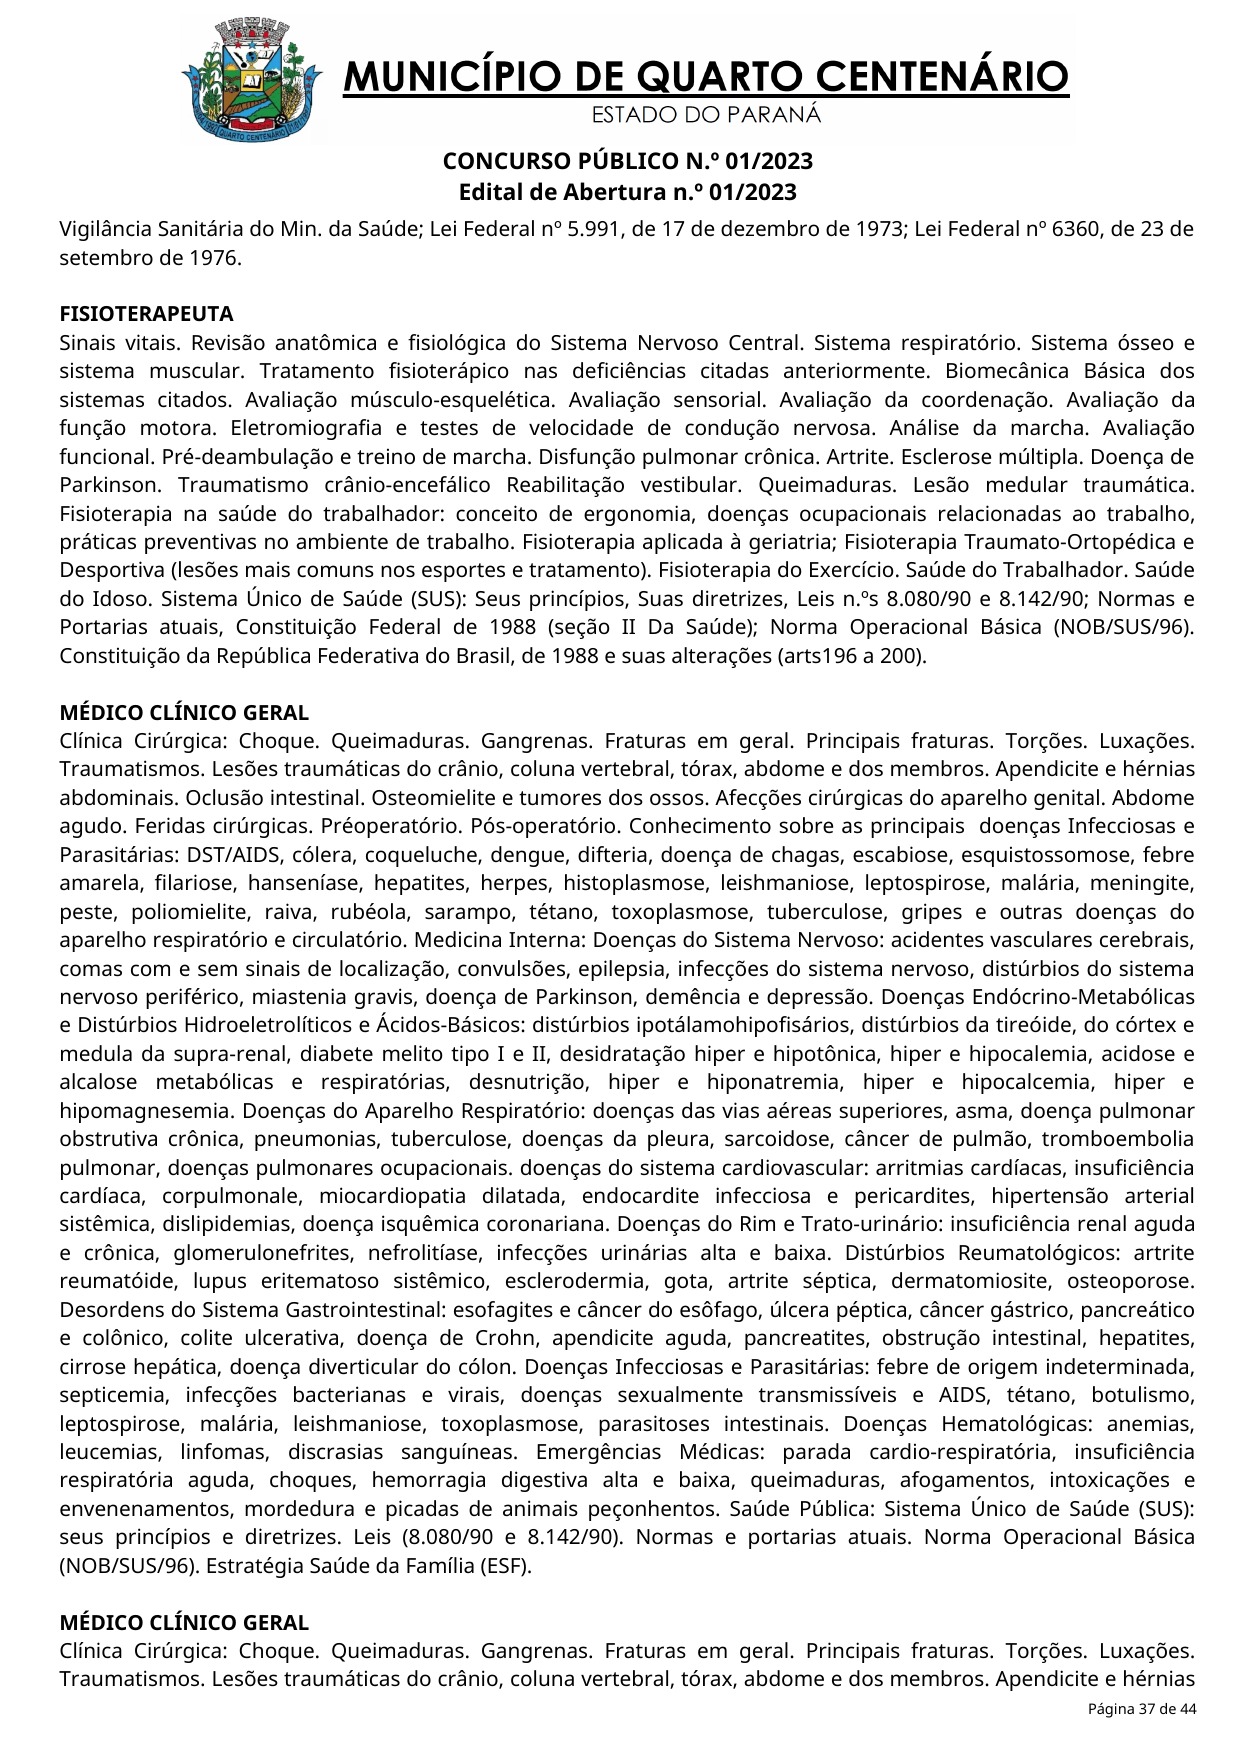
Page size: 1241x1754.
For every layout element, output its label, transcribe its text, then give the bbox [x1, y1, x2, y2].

text MÉDICO CLÍNICO GERAL [59, 1608, 1197, 1636]
text FISIOTERAPEUTA [59, 299, 1197, 328]
text MÉDICO CLÍNICO GERAL [59, 698, 1197, 726]
picture [179, 14, 1077, 145]
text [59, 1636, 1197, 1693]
text Sinais vitais. Revisão anatômica e fisiológica do Sistema Nervoso Central. Sistema respiratório. Sistema ósseo e sistema muscular. Tratamento fisioterápico nas deficiências citadas anteriormente. Biomecânica Básica dos sistemas citados. Avaliação músculo-esquelética. Avaliação sensorial. Avaliação da coordenação. Avaliação da função motora. Eletromiografia e testes de velocidade de condução nervosa. Análise da marcha. Avaliação funcional. Pré-deambulação e treino de marcha. Disfunção pulmonar crônica. Artrite. Esclerose múltipla. Doença de Parkinson. Traumatismo crânio-encefálico Reabilitação vestibular. Queimaduras. Lesão medular traumática. Fisioterapia na saúde do trabalhador: conceito de ergonomia, doenças ocupacionais relacionadas ao trabalho, práticas preventivas no ambiente de trabalho. Fisioterapia aplicada à geriatria; Fisioterapia Traumato-Ortopédica e Desportiva (lesões mais comuns nos esportes e tratamento). Fisioterapia do Exercício. Saúde do Trabalhador. Saúde do Idoso. Sistema Único de Saúde (SUS): Seus princípios, Suas diretrizes, Leis n.ºs 8.080/90 e 8.142/90; Normas e Portarias atuais, Constituição Federal de 1988 (seção II Da Saúde); Norma Operacional Básica (NOB/SUS/96). Constituição da República Federativa do Brasil, de 1988 e suas alterações (arts196 a 200). [59, 328, 1197, 669]
